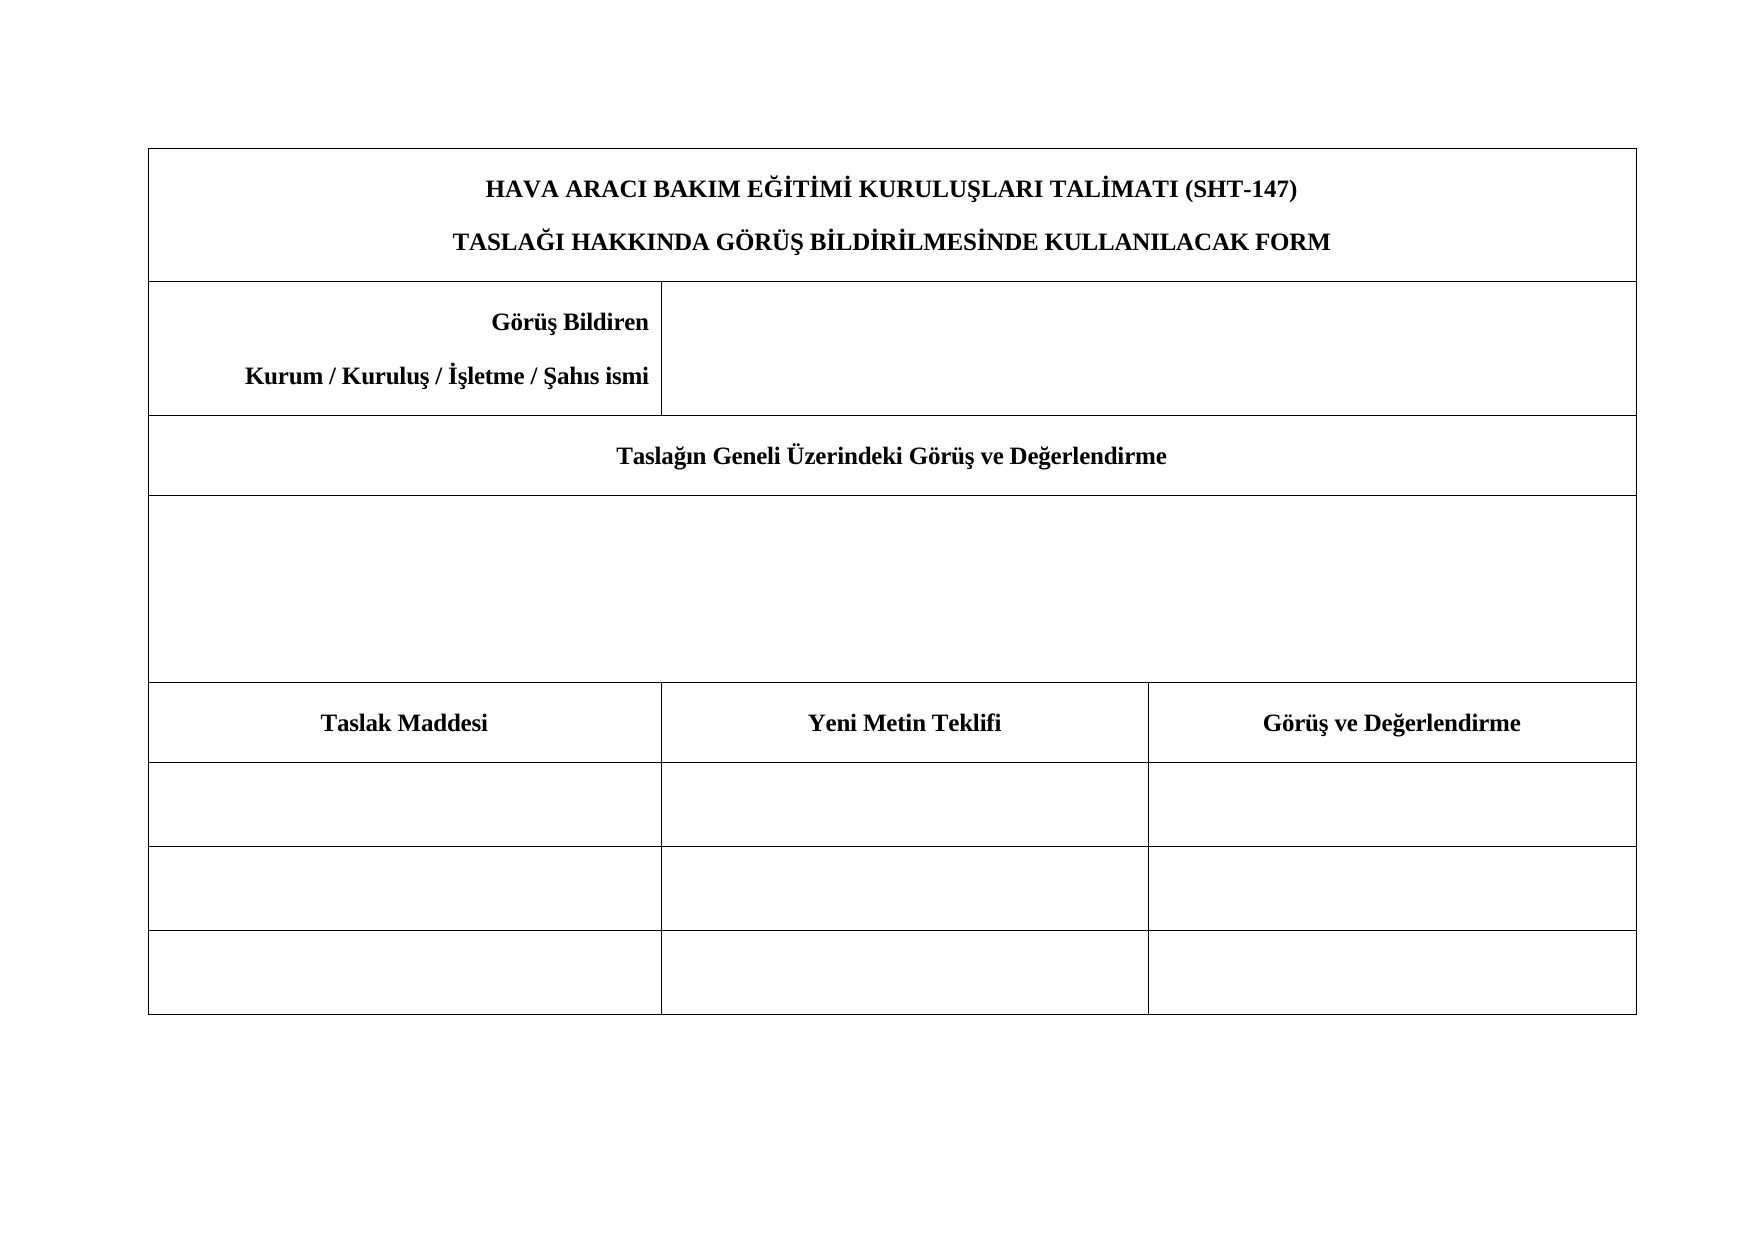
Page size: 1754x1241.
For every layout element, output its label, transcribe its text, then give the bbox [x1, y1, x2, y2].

table_cell [1149, 931, 1636, 1014]
table_header HAVA ARACI BAKIM EĞİTİMİ KURULUŞLARI TALİMATI (SHT-147) TASLAĞI HAKKINDA GÖRÜŞ BİLDİRİLMESİNDE KULLANILACAK FORM [149, 149, 1636, 281]
table_cell [662, 847, 1148, 930]
table_cell Görüş Bildiren Kurum / Kuruluş / İşletme / Şahıs ismi [149, 282, 661, 415]
table_cell [662, 282, 1636, 415]
table_cell Taslak Maddesi [149, 683, 661, 762]
table_cell [662, 931, 1148, 1014]
table_cell [149, 496, 1636, 682]
table_cell Görüş ve Değerlendirme [1149, 683, 1636, 762]
table_cell Taslağın Geneli Üzerindeki Görüş ve Değerlendirme [149, 416, 1636, 494]
table_cell [1149, 763, 1636, 846]
table_cell [662, 763, 1148, 846]
table_cell [149, 847, 661, 930]
table_cell Yeni Metin Teklifi [662, 683, 1148, 762]
table_cell [1149, 847, 1636, 930]
table_cell [149, 763, 661, 846]
table_cell [149, 931, 661, 1014]
